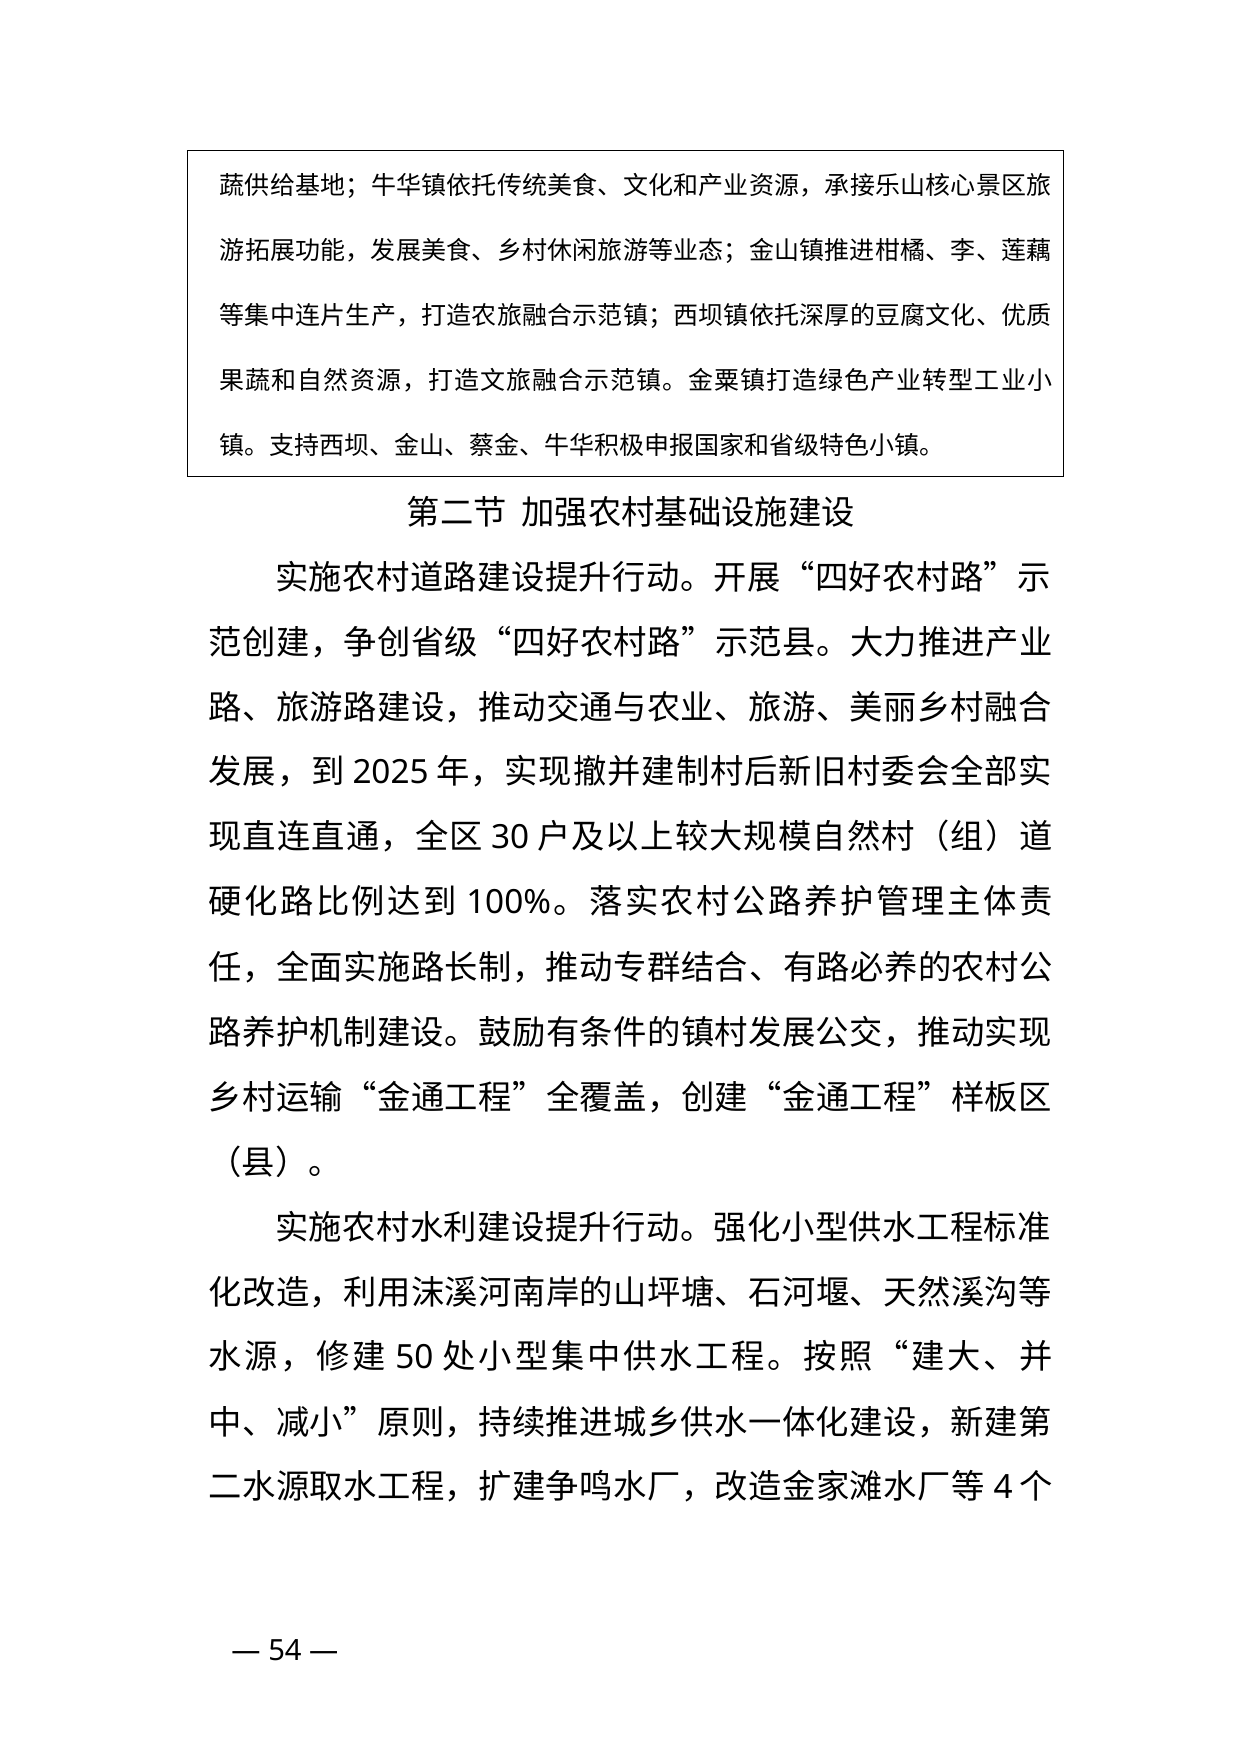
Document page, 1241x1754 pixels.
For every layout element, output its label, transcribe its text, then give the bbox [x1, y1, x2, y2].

subtitle 第二节 加强农村基础设施建设 [208, 477, 1053, 542]
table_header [188, 151, 1063, 476]
text 实施农村道路建设提升行动。开展“四好农村路”示范创建，争创省级“四好农村路”示范县。大力推进产业路、旅游路建设，推动交通与农业、旅游、美丽乡村融合发展，到2025年，实现撤并建制村后新旧村委会全部实现直连直通，全区30户及以上较大规模自然村（组）道硬化路比例达到100%。落实农村公路养护管理主体责任，全面实施路长制，推动专群结合、有路必养的农村公路养护机制建设。鼓励有条件的镇村发展公交，推动实现乡村运输“金通工程”全覆盖，创建“金通工程”样板区（县）。 [208, 542, 1053, 1192]
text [208, 1192, 1053, 1517]
